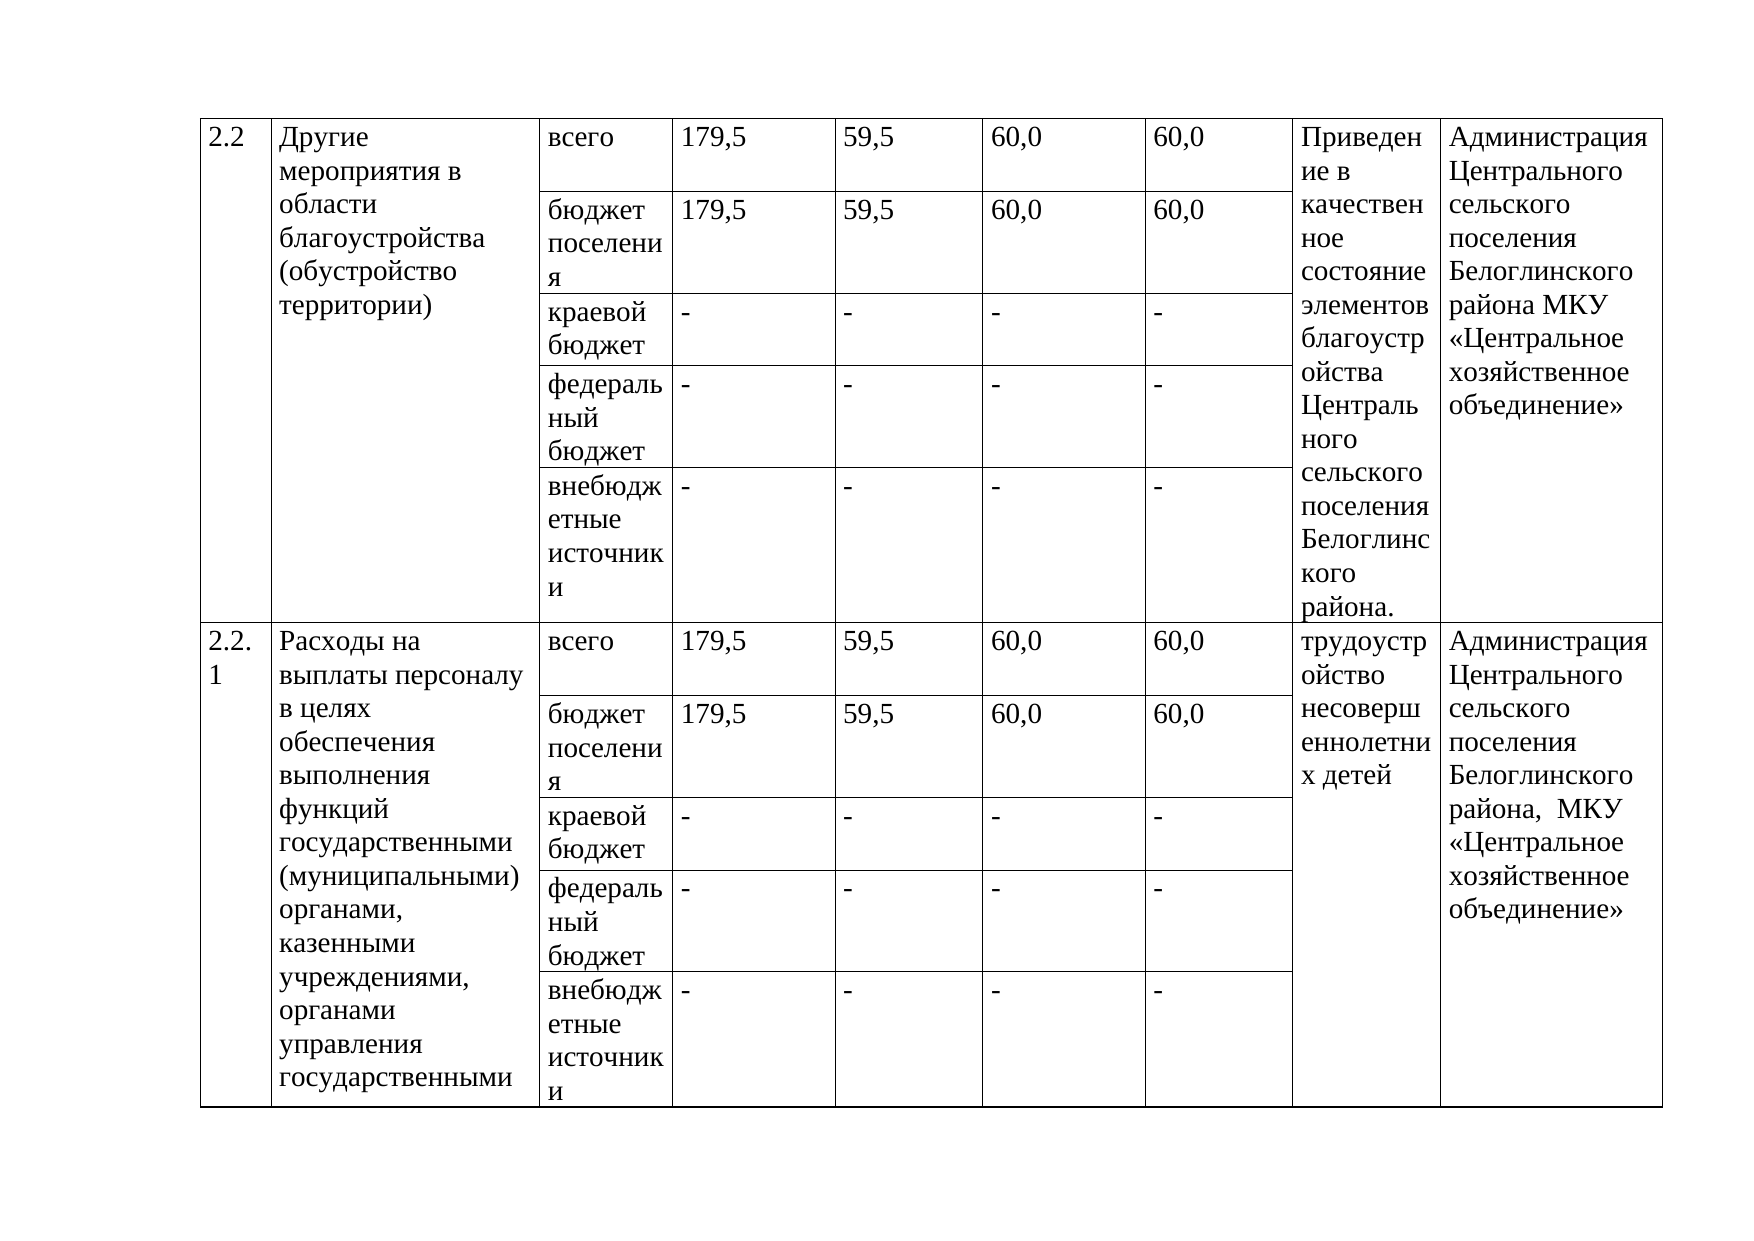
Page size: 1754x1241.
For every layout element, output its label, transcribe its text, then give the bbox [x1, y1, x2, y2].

table_cell 60,0 [1146, 696, 1292, 797]
table_cell федеральный бюджет [540, 871, 672, 971]
table_cell 59,5 [836, 119, 982, 191]
table_cell 59,5 [836, 696, 982, 797]
table_cell - [673, 871, 835, 971]
table_cell 2.2.1 [201, 623, 271, 1106]
table_cell - [836, 798, 982, 869]
table_cell 2.2 [201, 119, 271, 622]
table_cell - [836, 468, 982, 622]
table_cell 179,5 [673, 623, 835, 695]
table_cell краевой бюджет [540, 294, 672, 365]
table_cell - [983, 871, 1145, 971]
table_cell - [1146, 294, 1292, 365]
table_cell - [983, 294, 1145, 365]
table_cell - [836, 871, 982, 971]
table_cell - [836, 366, 982, 467]
table_cell 60,0 [1146, 192, 1292, 293]
table_cell - [1146, 972, 1292, 1106]
table_cell - [673, 294, 835, 365]
table_cell Администрация Центрального сельского поселения Белоглинского района, МКУ «Центральное хозяйственное объединение» [1441, 623, 1662, 1106]
table_cell 60,0 [983, 119, 1145, 191]
table_cell 59,5 [836, 623, 982, 695]
table_cell - [1146, 468, 1292, 622]
table_cell Другие мероприятия в области благоустройства (обустройство территории) [272, 119, 539, 622]
table_cell краевой бюджет [540, 798, 672, 869]
table_cell всего [540, 623, 672, 695]
table_cell 60,0 [983, 192, 1145, 293]
table_cell 60,0 [1146, 623, 1292, 695]
table_cell трудоустройство несовершеннолетних детей [1293, 623, 1440, 1106]
table_cell бюджет поселения [540, 696, 672, 797]
table_cell - [1146, 366, 1292, 467]
table_cell бюджет поселения [540, 192, 672, 293]
table_cell - [673, 468, 835, 622]
table_cell - [836, 972, 982, 1106]
table_cell Приведение в качественное состояние элементов благоустройства Центрального сельского поселения Белоглинского района. [1293, 119, 1440, 622]
table_cell 60,0 [1146, 119, 1292, 191]
table_cell 179,5 [673, 119, 835, 191]
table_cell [540, 972, 672, 1106]
table_cell - [673, 798, 835, 869]
table_cell 179,5 [673, 192, 835, 293]
table_cell - [836, 294, 982, 365]
table_cell всего [540, 119, 672, 191]
table_cell - [983, 366, 1145, 467]
table_cell - [673, 366, 835, 467]
table_cell - [983, 972, 1145, 1106]
table_cell - [673, 972, 835, 1106]
table_cell внебюджетные источники [540, 468, 672, 622]
table_cell - [983, 468, 1145, 622]
table_cell - [983, 798, 1145, 869]
table_cell Расходы на выплаты персоналу в целях обеспечения выполнения функций государственными (муниципальными) органами, казенными учреждениями, органами управления государственными внебюджетными фондами (занятость несовершеннолет. детей) [272, 623, 539, 1106]
table_cell - [1146, 798, 1292, 869]
table_cell федеральный бюджет [540, 366, 672, 467]
table_cell 179,5 [673, 696, 835, 797]
table_cell - [1146, 871, 1292, 971]
table_cell 59,5 [836, 192, 982, 293]
table_cell 60,0 [983, 623, 1145, 695]
table_cell 60,0 [983, 696, 1145, 797]
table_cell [1441, 119, 1662, 622]
